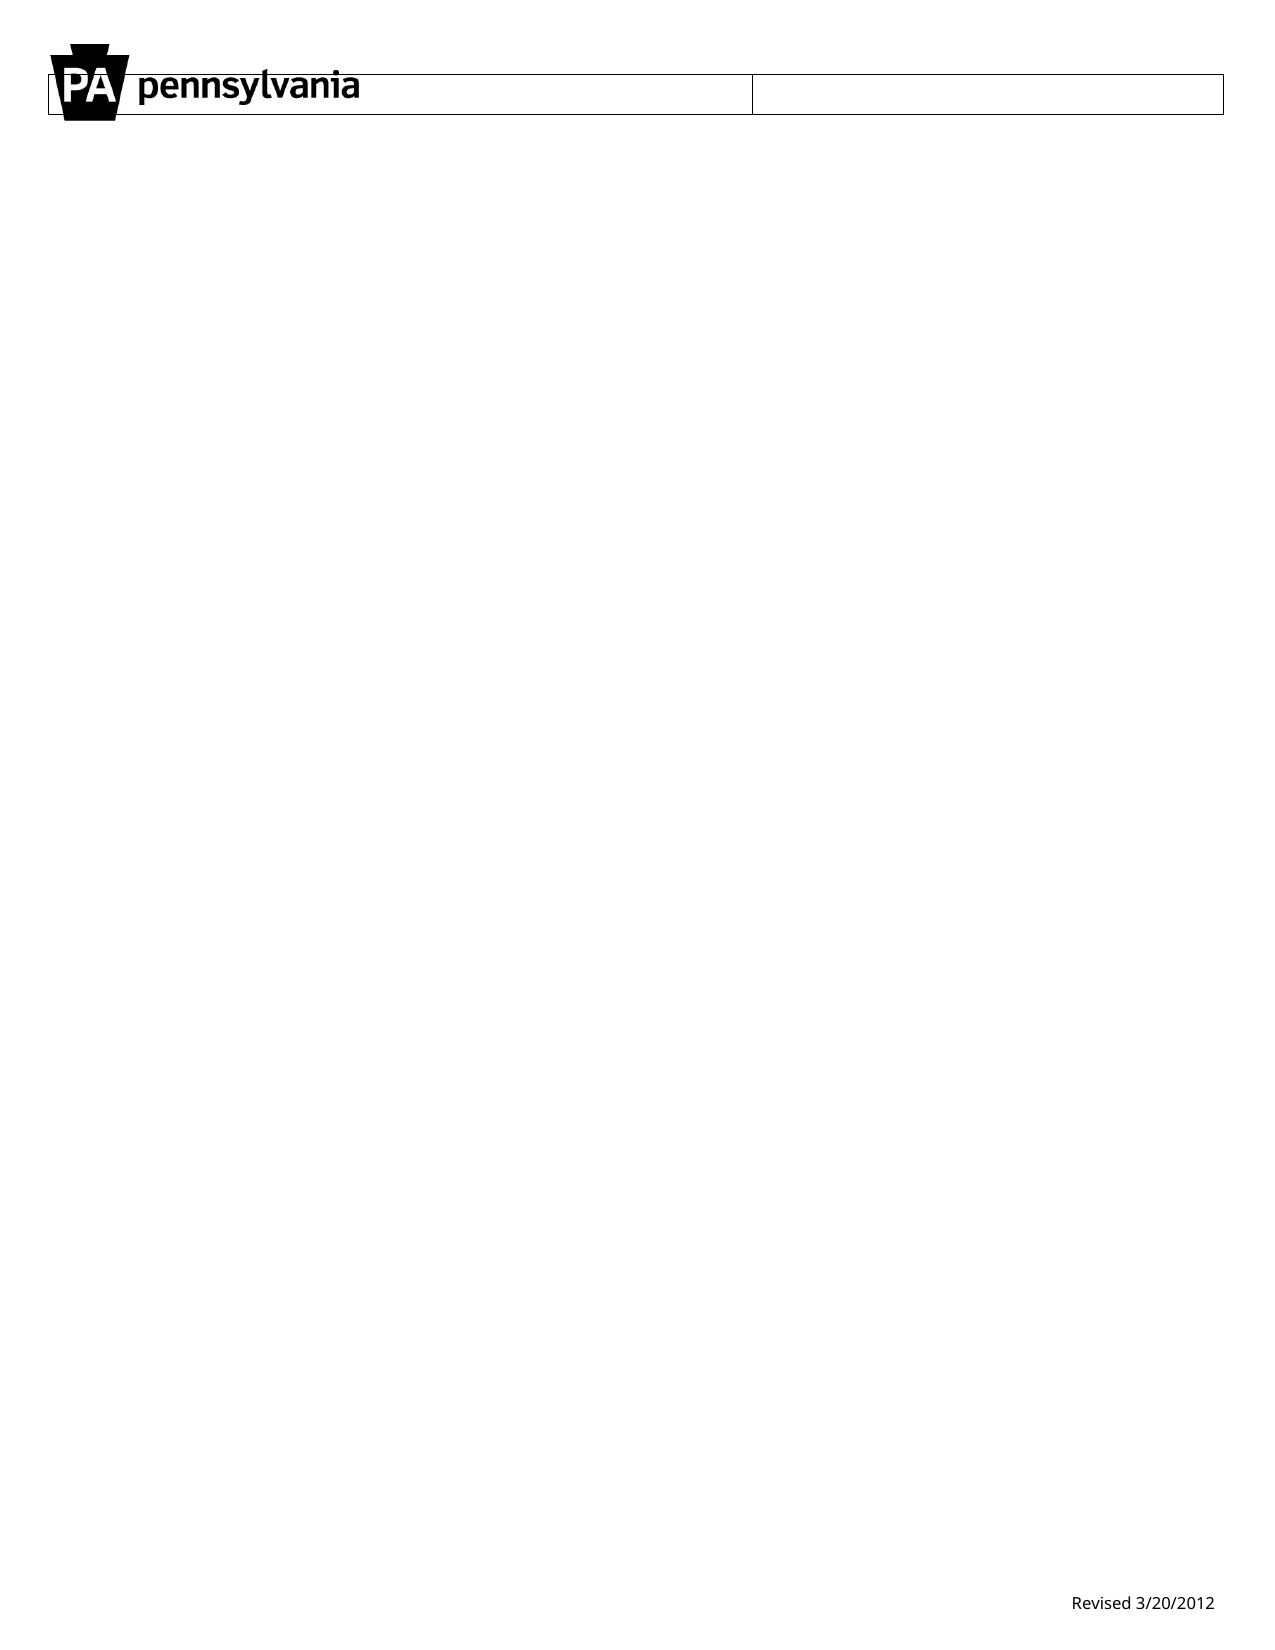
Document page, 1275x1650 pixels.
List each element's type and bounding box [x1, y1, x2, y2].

table_cell [49, 75, 752, 114]
table_cell [753, 75, 1223, 114]
picture [50, 44, 359, 74]
picture [50, 115, 359, 121]
